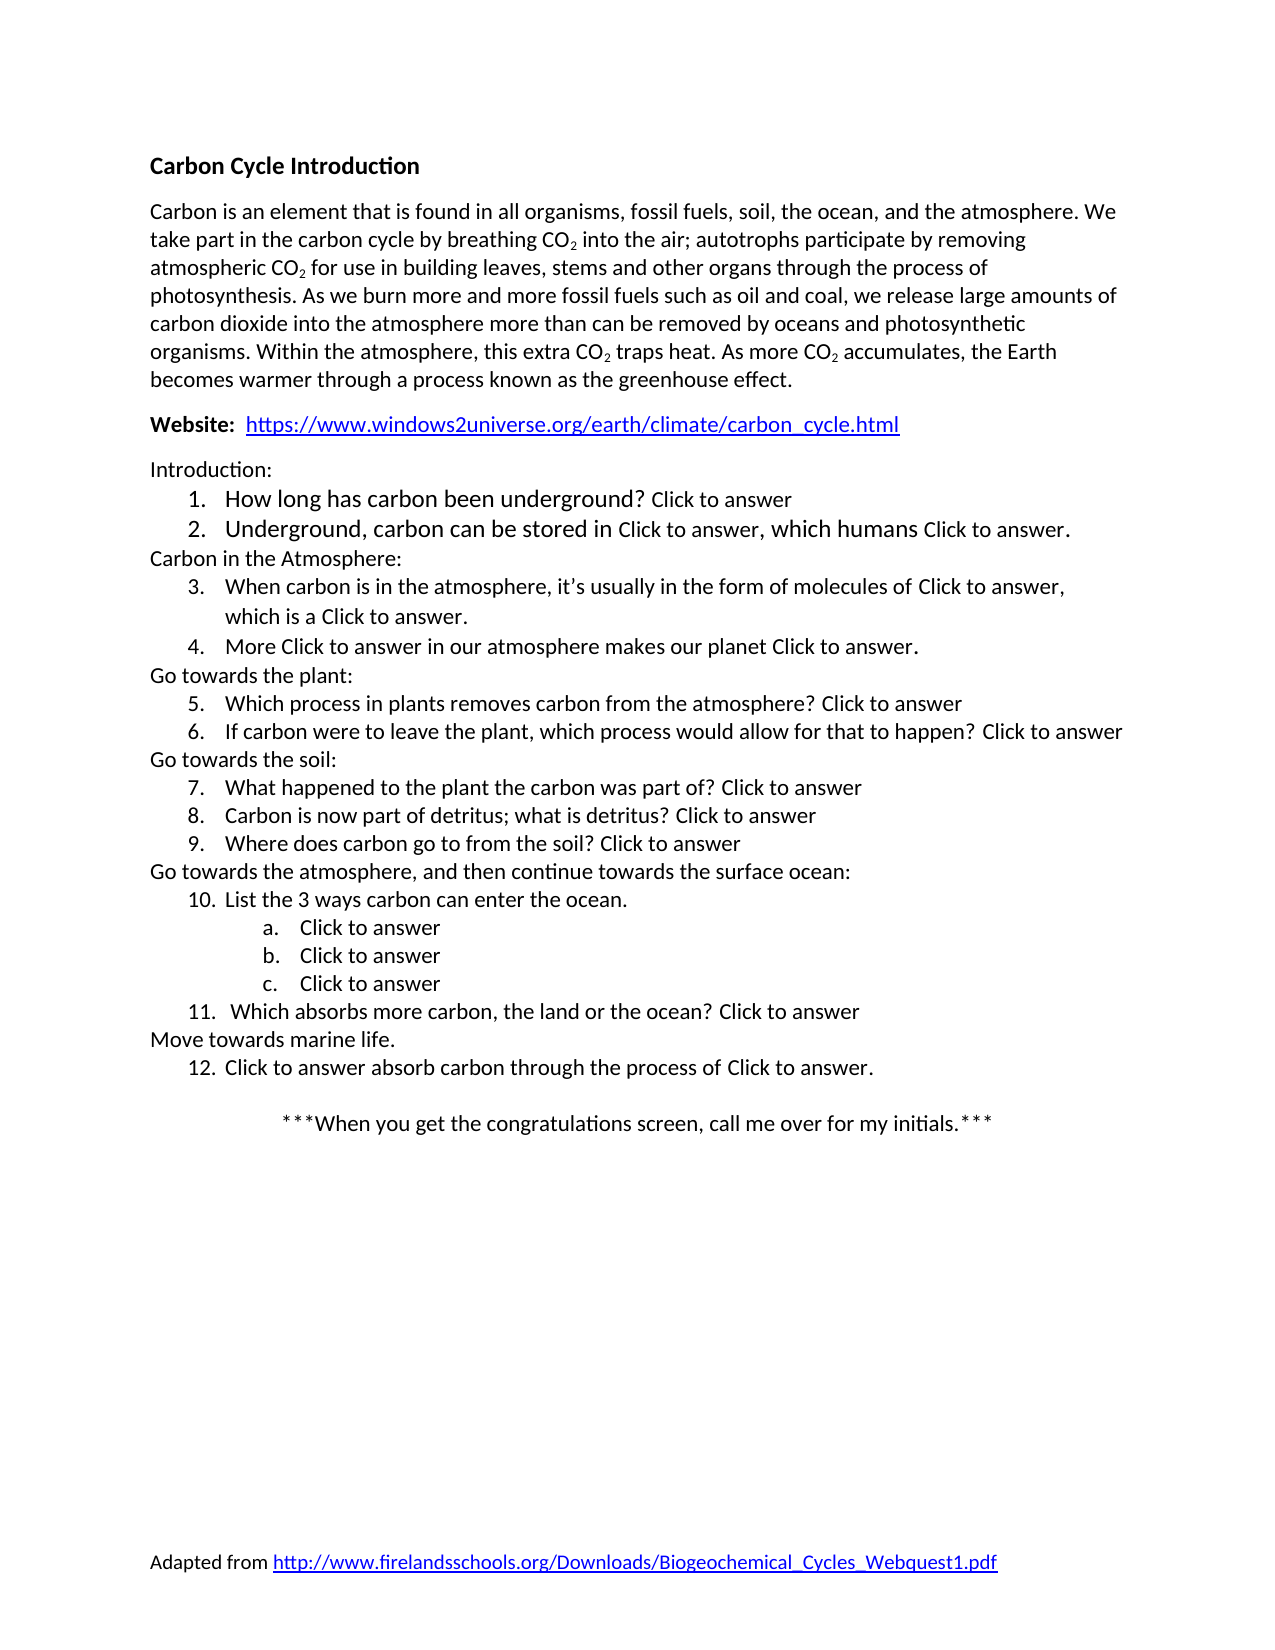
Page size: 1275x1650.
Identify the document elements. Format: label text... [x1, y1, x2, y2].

list If carbon were to leave the plant, which process would allow for that to happen? [187, 717, 1125, 745]
list Where does carbon go to from the soil? [187, 829, 1125, 857]
text Go towards the atmosphere, and then continue towards the surface ocean: [150, 857, 1125, 885]
list absorb carbon through the process of . [187, 1053, 1125, 1081]
text Go towards the plant: [150, 661, 1125, 689]
text Carbon is an element that is found in all organisms, fossil fuels, soil, the ocean, and the atmosphere. We take part in the carbon cycle by breathing CO2 into the air; autotrophs participate by removing atmospheric CO2 for use in building leaves, stems and other organs through the process of photosynthesis. As we burn more and more fossil fuels such as oil and coal, we release large amounts of carbon dioxide into the atmosphere more than can be removed by oceans and photosynthetic organisms. Within the atmosphere, this extra CO2 traps heat. As more CO2 accumulates, the Earth becomes warmer through a process known as the greenhouse effect. [150, 197, 1125, 393]
list List the 3 ways carbon can enter the ocean. [187, 885, 1125, 913]
text Introduction: [150, 455, 1125, 483]
text Go towards the soil: [150, 745, 1125, 773]
text Carbon Cycle Introduction [150, 150, 1125, 181]
list How long has carbon been underground? [187, 483, 1125, 513]
text Move towards marine life. [150, 1025, 1125, 1053]
list What happened to the plant the carbon was part of? [187, 773, 1125, 801]
list When carbon is in the atmosphere, it’s usually in the form of molecules of , which is a . [187, 572, 1125, 630]
text Carbon in the Atmosphere: [150, 544, 1125, 572]
list Which absorbs more carbon, the land or the ocean? [187, 997, 1125, 1025]
list Underground, carbon can be stored in , which humans . [187, 513, 1125, 544]
text ***When you get the congratulations screen, call me over for my initials.*** [150, 1081, 1125, 1137]
list Carbon is now part of detritus; what is detritus? [187, 801, 1125, 829]
list More in our atmosphere makes our planet . [187, 630, 1125, 661]
text Website: https://www.windows2universe.org/earth/climate/carbon_cycle.html [150, 410, 1125, 438]
list Which process in plants removes carbon from the atmosphere? [187, 689, 1125, 717]
